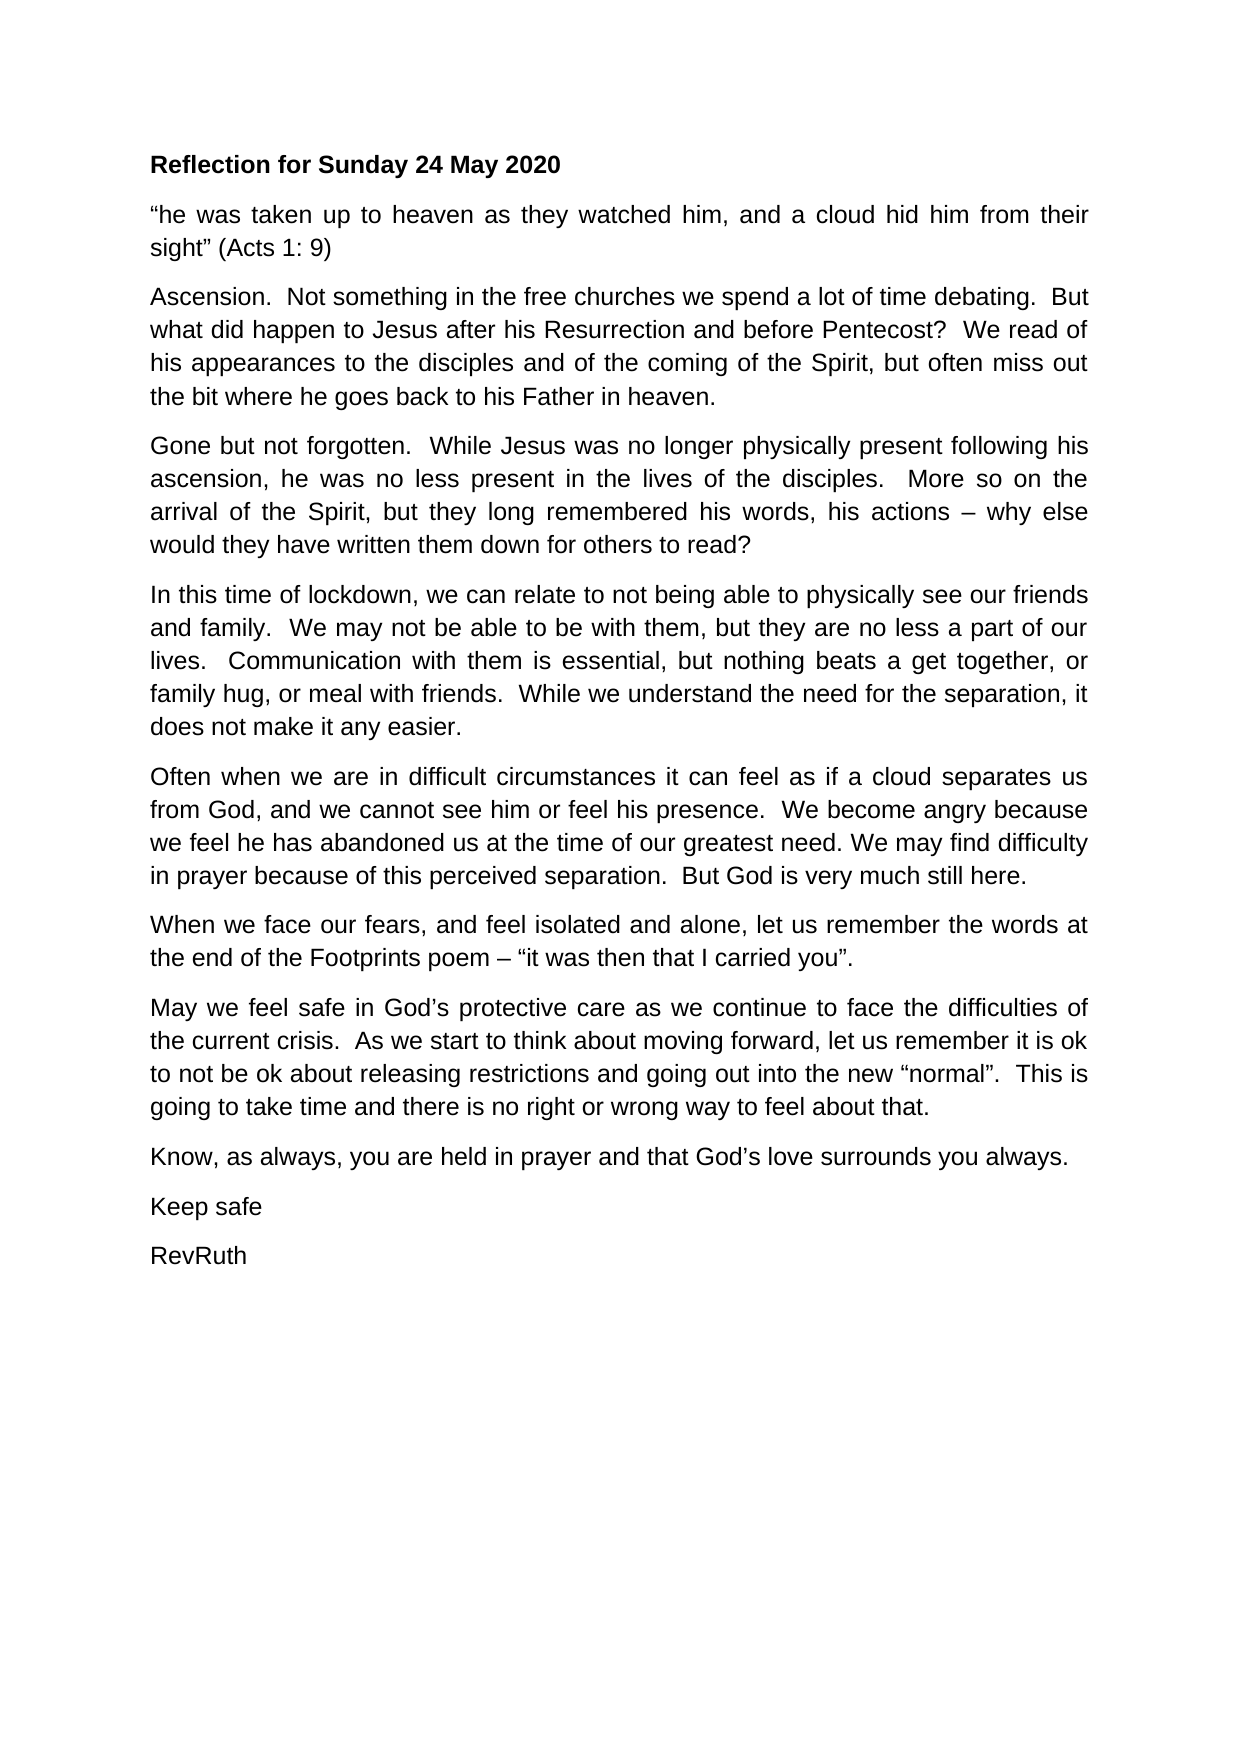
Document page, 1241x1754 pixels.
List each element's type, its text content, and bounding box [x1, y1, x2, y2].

text In this time of lockdown, we can relate to not being able to physically see our friends and family. We may not be able to be with them, but they are no less a part of our lives. Communication with them is essential, but nothing beats a get together, or family hug, or meal with friends. While we understand the need for the separation, it does not make it any easier. [150, 580, 1090, 741]
text Gone but not forgotten. While Jesus was no longer physically present following his ascension, he was no less present in the lives of the disciples. More so on the arrival of the Spirit, but they long remembered his words, his actions – why else would they have written them down for others to read? [150, 431, 1090, 559]
text Reflection for Sunday 24 May 2020 [150, 150, 1090, 179]
text May we feel safe in God’s protective care as we continue to face the difficulties of the current crisis. As we start to think about moving forward, let us remember it is ok to not be ok about releasing restrictions and going out into the new “normal”. This is going to take time and there is no right or wrong way to feel about that. [150, 993, 1090, 1121]
text Know, as always, you are held in prayer and that God’s love surrounds you always. [150, 1142, 1090, 1171]
text “he was taken up to heaven as they watched him, and a cloud hid him from their sight” (Acts 1: 9) [150, 200, 1090, 261]
text Ascension. Not something in the free churches we spend a lot of time debating. But what did happen to Jesus after his Resurrection and before Pentecost? We read of his appearances to the disciples and of the coming of the Spirit, but often miss out the bit where he goes back to his Father in heaven. [150, 282, 1090, 410]
text Keep safe [150, 1192, 1090, 1220]
text When we face our fears, and feel isolated and alone, let us remember the words at the end of the Footprints poem – “it was then that I carried you”. [150, 910, 1090, 972]
text Often when we are in difficult circumstances it can feel as if a cloud separates us from God, and we cannot see him or feel his presence. We become angry because we feel he has abandoned us at the time of our greatest need. We may find difficulty in prayer because of this perceived separation. But God is very much still here. [150, 762, 1090, 889]
text RevRuth [150, 1241, 1090, 1270]
